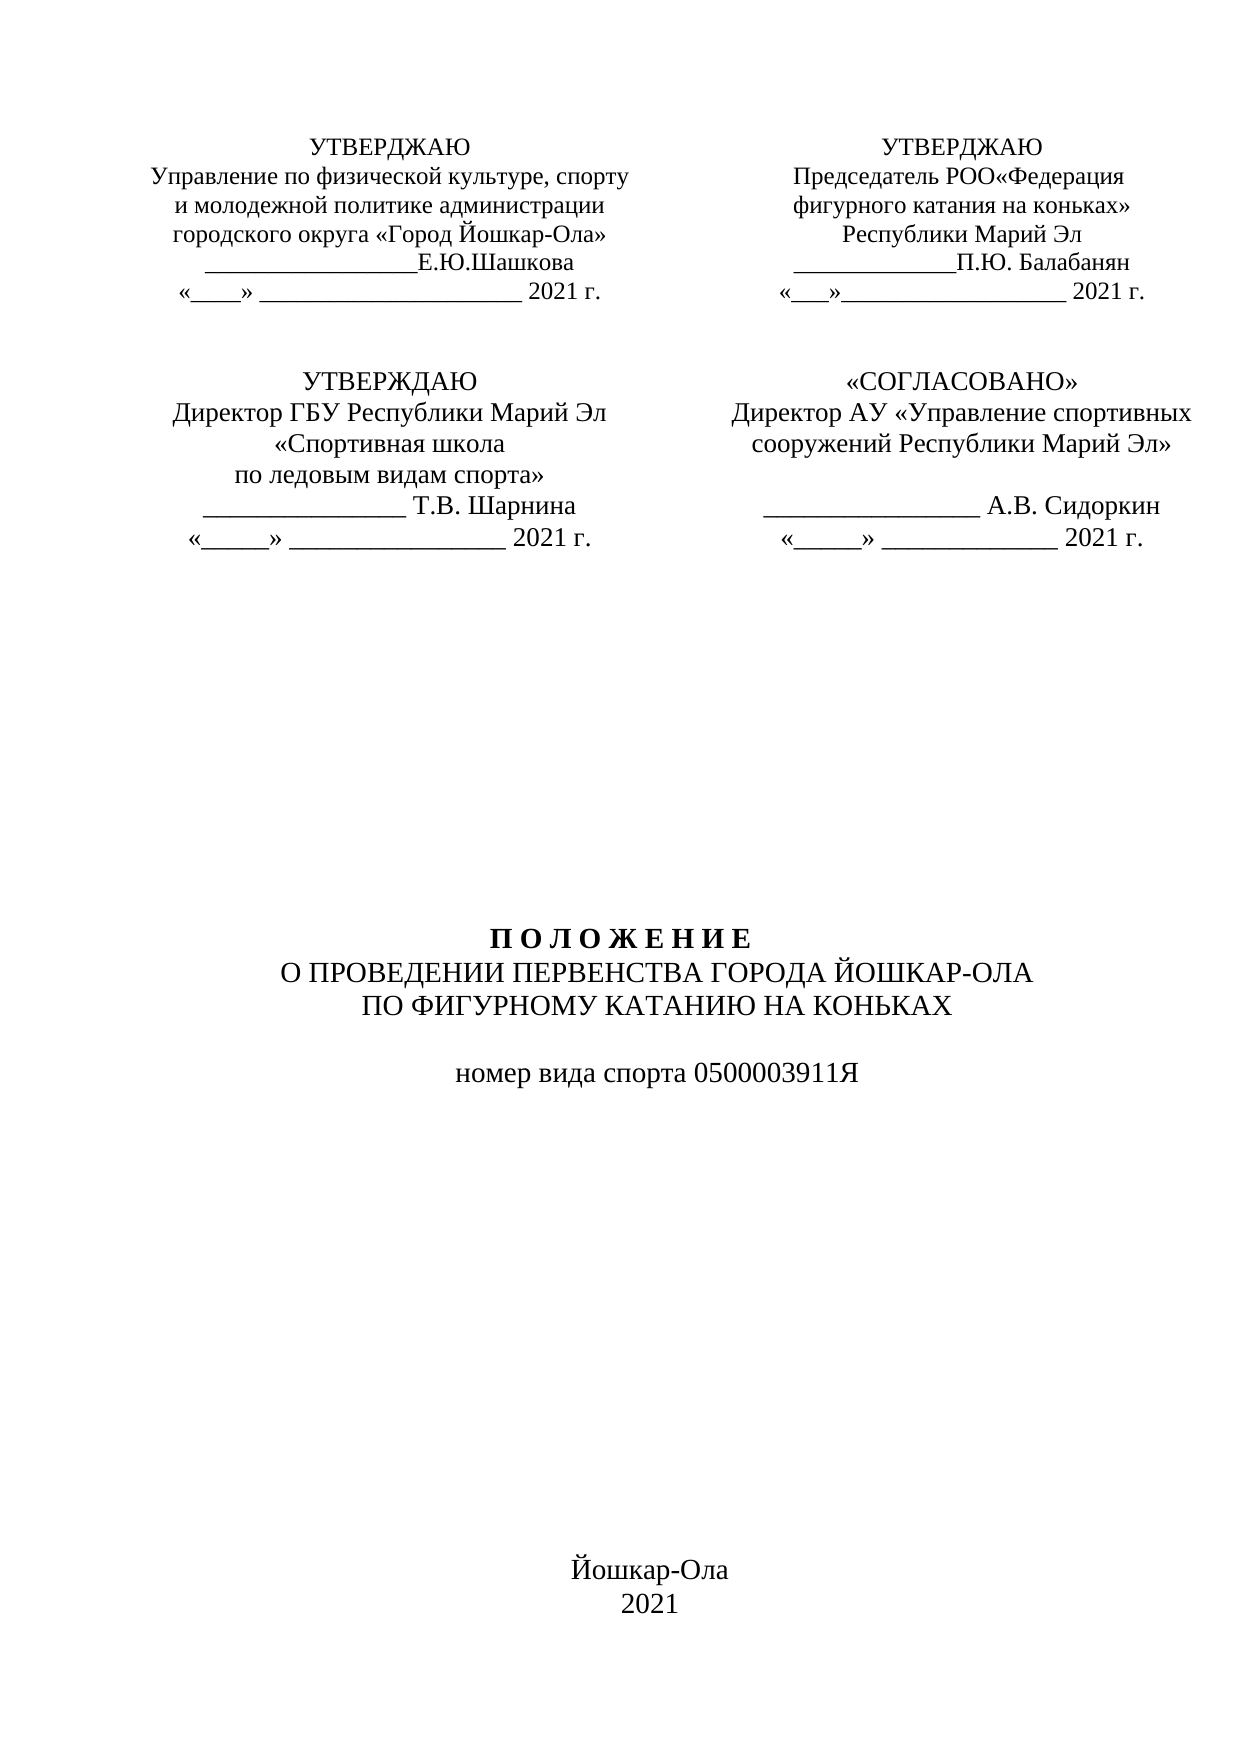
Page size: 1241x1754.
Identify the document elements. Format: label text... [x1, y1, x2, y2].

table_header УТВЕРДЖАЮ Председатель РОО«Федерация фигурного катания на коньках» Республики Марий Эл _____________П.Ю. Балабанян «___»__________________ 2021 г. [690, 133, 1233, 334]
text О ПРОВЕДЕНИИ ПЕРВЕНСТВА ГОРОДА ЙОШКАР-ОЛА [162, 955, 1152, 988]
table_header УТВЕРДЖАЮ Управление по физической культуре, спорту и молодежной политике администрации городского округа «Город Йошкар-Ола» _________________Е.Ю.Шашкова «____» _____________________ 2021 г. [89, 133, 690, 334]
text номер вида спорта 0500003911Я [162, 1056, 1152, 1089]
table_cell УТВЕРЖДАЮ Директор ГБУ Республики Марий Эл «Спортивная школа по ледовым видам спорта» _______________ Т.В. Шарнина «_____» ________________ 2021 г. [89, 334, 690, 576]
text Йошкар-Ола [89, 1552, 1152, 1586]
table_cell «СОГЛАСОВАНО» Директор АУ «Управление спортивных сооружений Республики Марий Эл» ________________ А.В. Сидоркин «_____» _____________ 2021 г. [690, 334, 1233, 576]
text ПО ФИГУРНОМУ КАТАНИЮ НА КОНЬКАХ [162, 988, 1152, 1022]
text П О Л О Ж Е Н И Е [89, 921, 1152, 955]
text 2021 [89, 1586, 1152, 1619]
